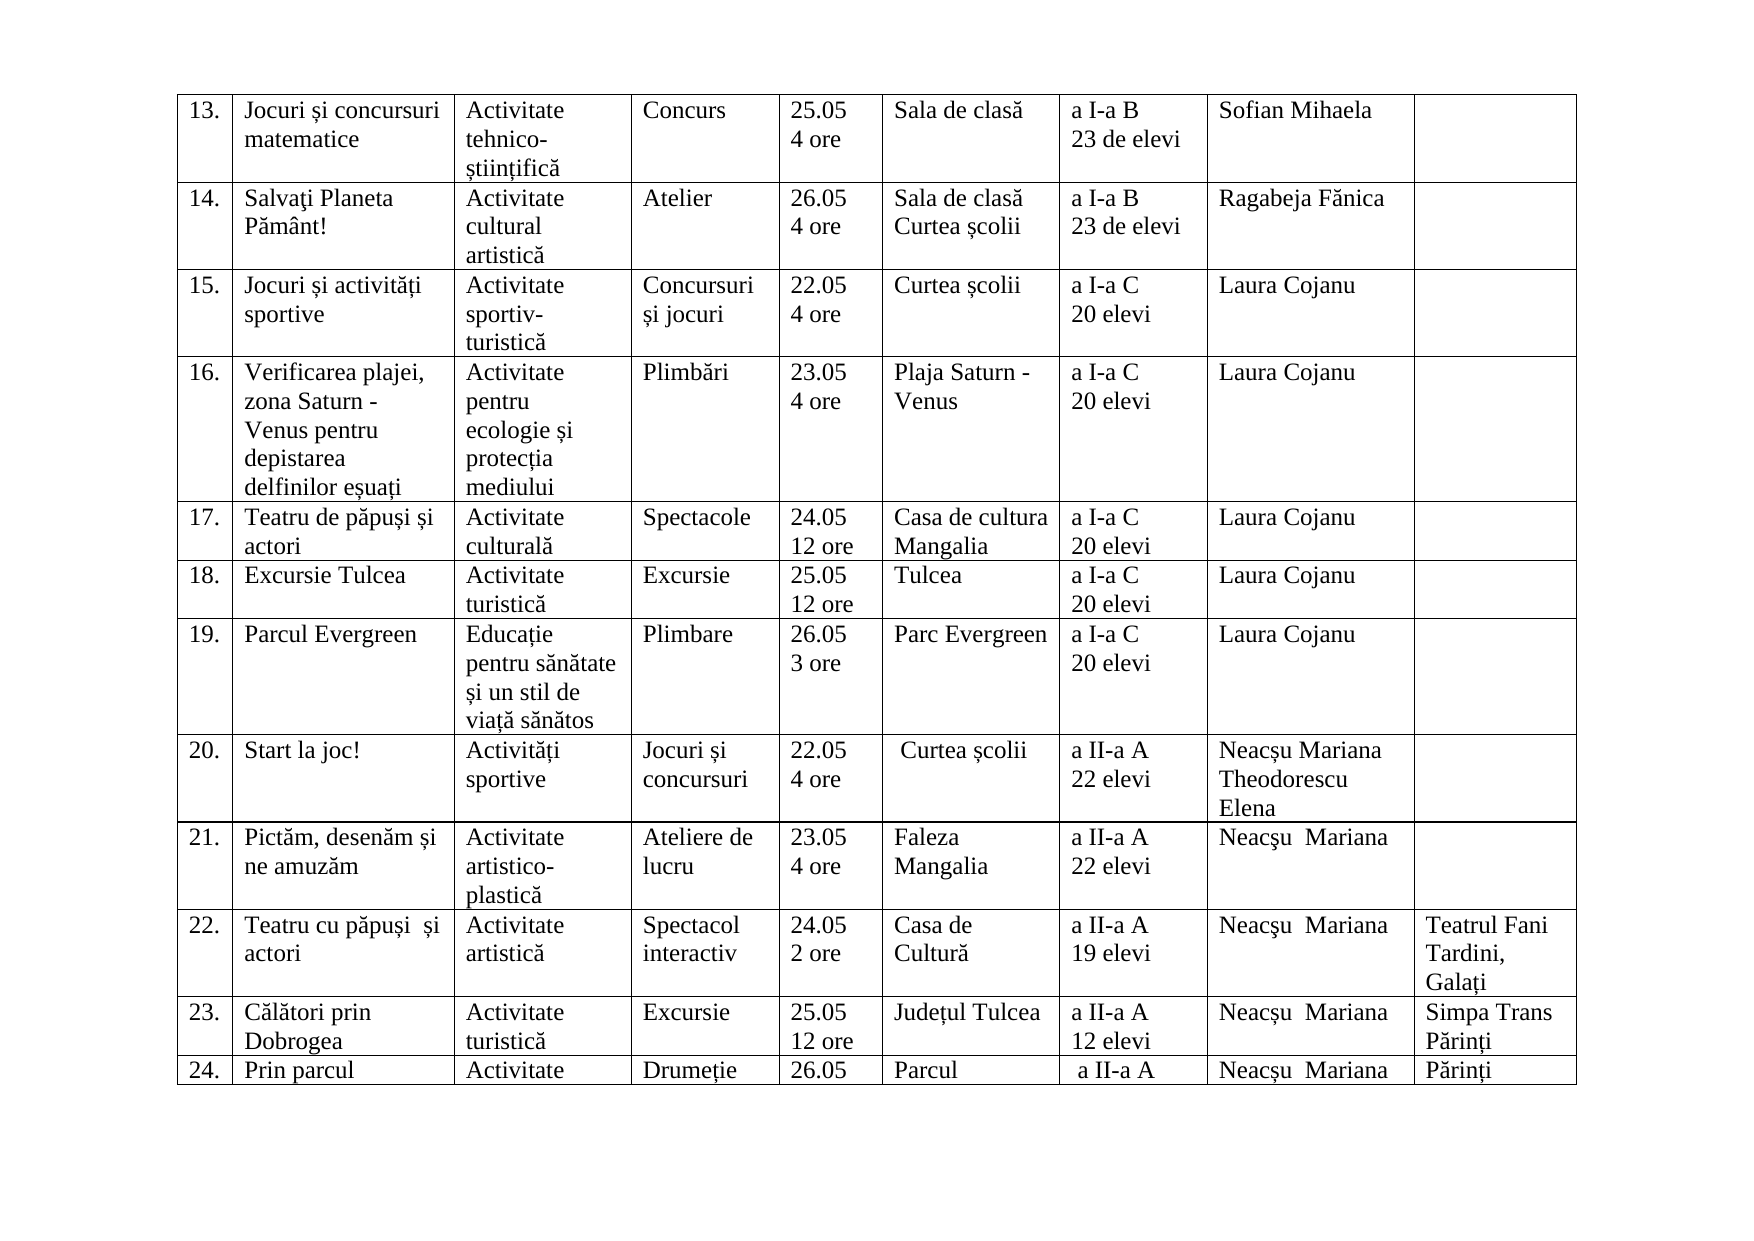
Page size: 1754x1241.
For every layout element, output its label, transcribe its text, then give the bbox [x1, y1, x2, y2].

table_cell a I-a C 20 elevi [1060, 357, 1207, 501]
table_cell 24. [178, 1056, 232, 1084]
table_cell 16. [178, 357, 232, 501]
table_cell 18. [178, 561, 232, 618]
table_cell Parc Evergreen [883, 619, 1059, 734]
table_header 25.05 4 ore [780, 95, 882, 182]
table_cell Casa de cultura Mangalia [883, 502, 1059, 559]
table_cell 24.05 12 ore [780, 502, 882, 559]
table_cell Plimbări [632, 357, 779, 501]
table_cell Spectacol interactiv [632, 910, 779, 996]
table_cell Activitate pentru ecologie și protecția mediului [455, 357, 631, 501]
table_cell Ateliere de lucru [632, 823, 779, 909]
table_cell 23.05 4 ore [780, 823, 882, 909]
table_cell Activitate artistico-plastică [455, 823, 631, 909]
table_cell Neacșu Mariana [1208, 1056, 1414, 1084]
table_cell Ragabeja Fănica [1208, 183, 1414, 269]
table_cell Sala de clasă Curtea școlii [883, 183, 1059, 269]
table_cell 26.05 3 ore [780, 1056, 882, 1084]
table_cell 25.05 12 ore [780, 997, 882, 1054]
table_cell Casa de Cultură [883, 910, 1059, 996]
table_cell a II-a A 22 elevi [1060, 823, 1207, 909]
table_cell 26.05 4 ore [780, 183, 882, 269]
table_cell Curtea școlii [883, 270, 1059, 356]
table_header Activitate tehnico-științifică [455, 95, 631, 182]
table_cell Teatru de păpuși și actori [233, 502, 454, 559]
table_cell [233, 1056, 454, 1084]
table_cell Laura Cojanu [1208, 502, 1414, 559]
table_header Concurs [632, 95, 779, 182]
table_cell Tulcea [883, 561, 1059, 618]
table_cell Neacșu Mariana [1208, 997, 1414, 1054]
table_cell Simpa Trans Părinți [1415, 997, 1576, 1054]
table_cell Părinți [1415, 1056, 1576, 1084]
table_cell Plaja Saturn - Venus [883, 357, 1059, 501]
table_cell Drumeție [632, 1056, 779, 1084]
table_cell Activitate turistică [455, 561, 631, 618]
table_cell 20. [178, 735, 232, 821]
table_cell [1415, 619, 1576, 734]
table_cell [1415, 502, 1576, 559]
table_cell Neacşu Mariana [1208, 910, 1414, 996]
table_cell Teatrul Fani Tardini, Galați [1415, 910, 1576, 996]
table_cell Județul Tulcea [883, 997, 1059, 1054]
table_cell Teatru cu păpuși și actori [233, 910, 454, 996]
table_cell Jocuri și concursuri [632, 735, 779, 821]
table_cell Pictăm, desenăm și ne amuzăm [233, 823, 454, 909]
table_cell Salvaţi Planeta Pământ! [233, 183, 454, 269]
table_cell Educație pentru sănătate și un stil de viață sănătos [455, 619, 631, 734]
table_cell 23. [178, 997, 232, 1054]
table_cell [1415, 823, 1576, 909]
table_cell Neacșu Mariana Theodorescu Elena [1208, 735, 1414, 821]
table_cell Neacşu Mariana [1208, 823, 1414, 909]
table_cell 25.05 12 ore [780, 561, 882, 618]
table_cell 14. [178, 183, 232, 269]
table_cell a II-a A 22 elevi [1060, 735, 1207, 821]
table_cell Excursie [632, 997, 779, 1054]
table_cell Start la joc! [233, 735, 454, 821]
table_cell Parcul Evergreen [233, 619, 454, 734]
table_cell [1415, 183, 1576, 269]
table_cell Activitate culturală [455, 502, 631, 559]
table_cell Călători prin Dobrogea [233, 997, 454, 1054]
table_cell [1415, 561, 1576, 618]
table_cell 15. [178, 270, 232, 356]
table_cell [1415, 357, 1576, 501]
table_cell a I-a C 20 elevi [1060, 502, 1207, 559]
table_header Sofian Mihaela [1208, 95, 1414, 182]
table_cell a I-a C 20 elevi [1060, 270, 1207, 356]
table_cell Activitate artistică [455, 910, 631, 996]
table_cell Laura Cojanu [1208, 619, 1414, 734]
table_cell 17. [178, 502, 232, 559]
table_cell Laura Cojanu [1208, 561, 1414, 618]
table_cell Plimbare [632, 619, 779, 734]
table_cell Laura Cojanu [1208, 357, 1414, 501]
table_cell [1415, 270, 1576, 356]
table_cell Faleza Mangalia [883, 823, 1059, 909]
table_header [1415, 95, 1576, 182]
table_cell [455, 1056, 631, 1084]
table_cell a II-a A 22 elevi [1060, 1056, 1207, 1084]
table_cell a I-a C 20 elevi [1060, 619, 1207, 734]
table_header a I-a B 23 de elevi [1060, 95, 1207, 182]
table_cell Activitate sportiv-turistică [455, 270, 631, 356]
table_cell 22. [178, 910, 232, 996]
table_cell Curtea școlii [883, 735, 1059, 821]
table_cell Parcul Evergreen [883, 1056, 1059, 1084]
table_cell a II-a A 12 elevi [1060, 997, 1207, 1054]
table_header 13. [178, 95, 232, 182]
table_cell Activitate turistică [455, 997, 631, 1054]
table_cell Spectacole [632, 502, 779, 559]
table_cell 26.05 3 ore [780, 619, 882, 734]
table_cell Excursie Tulcea [233, 561, 454, 618]
table_cell [1415, 735, 1576, 821]
table_cell a I-a B 23 de elevi [1060, 183, 1207, 269]
table_cell Activitate cultural artistică [455, 183, 631, 269]
table_cell a II-a A 19 elevi [1060, 910, 1207, 996]
table_cell Activități sportive [455, 735, 631, 821]
table_header Jocuri și concursuri matematice [233, 95, 454, 182]
table_cell 24.05 2 ore [780, 910, 882, 996]
table_cell Excursie [632, 561, 779, 618]
table_header Sala de clasă [883, 95, 1059, 182]
table_cell 21. [178, 823, 232, 909]
table_cell Laura Cojanu [1208, 270, 1414, 356]
table_cell 22.05 4 ore [780, 270, 882, 356]
table_cell Atelier [632, 183, 779, 269]
table_cell Concursuri și jocuri [632, 270, 779, 356]
table_cell Jocuri și activități sportive [233, 270, 454, 356]
table_cell a I-a C 20 elevi [1060, 561, 1207, 618]
table_cell 19. [178, 619, 232, 734]
table_cell Verificarea plajei, zona Saturn - Venus pentru depistarea delfinilor eșuați [233, 357, 454, 501]
table_cell 23.05 4 ore [780, 357, 882, 501]
table_cell 22.05 4 ore [780, 735, 882, 821]
